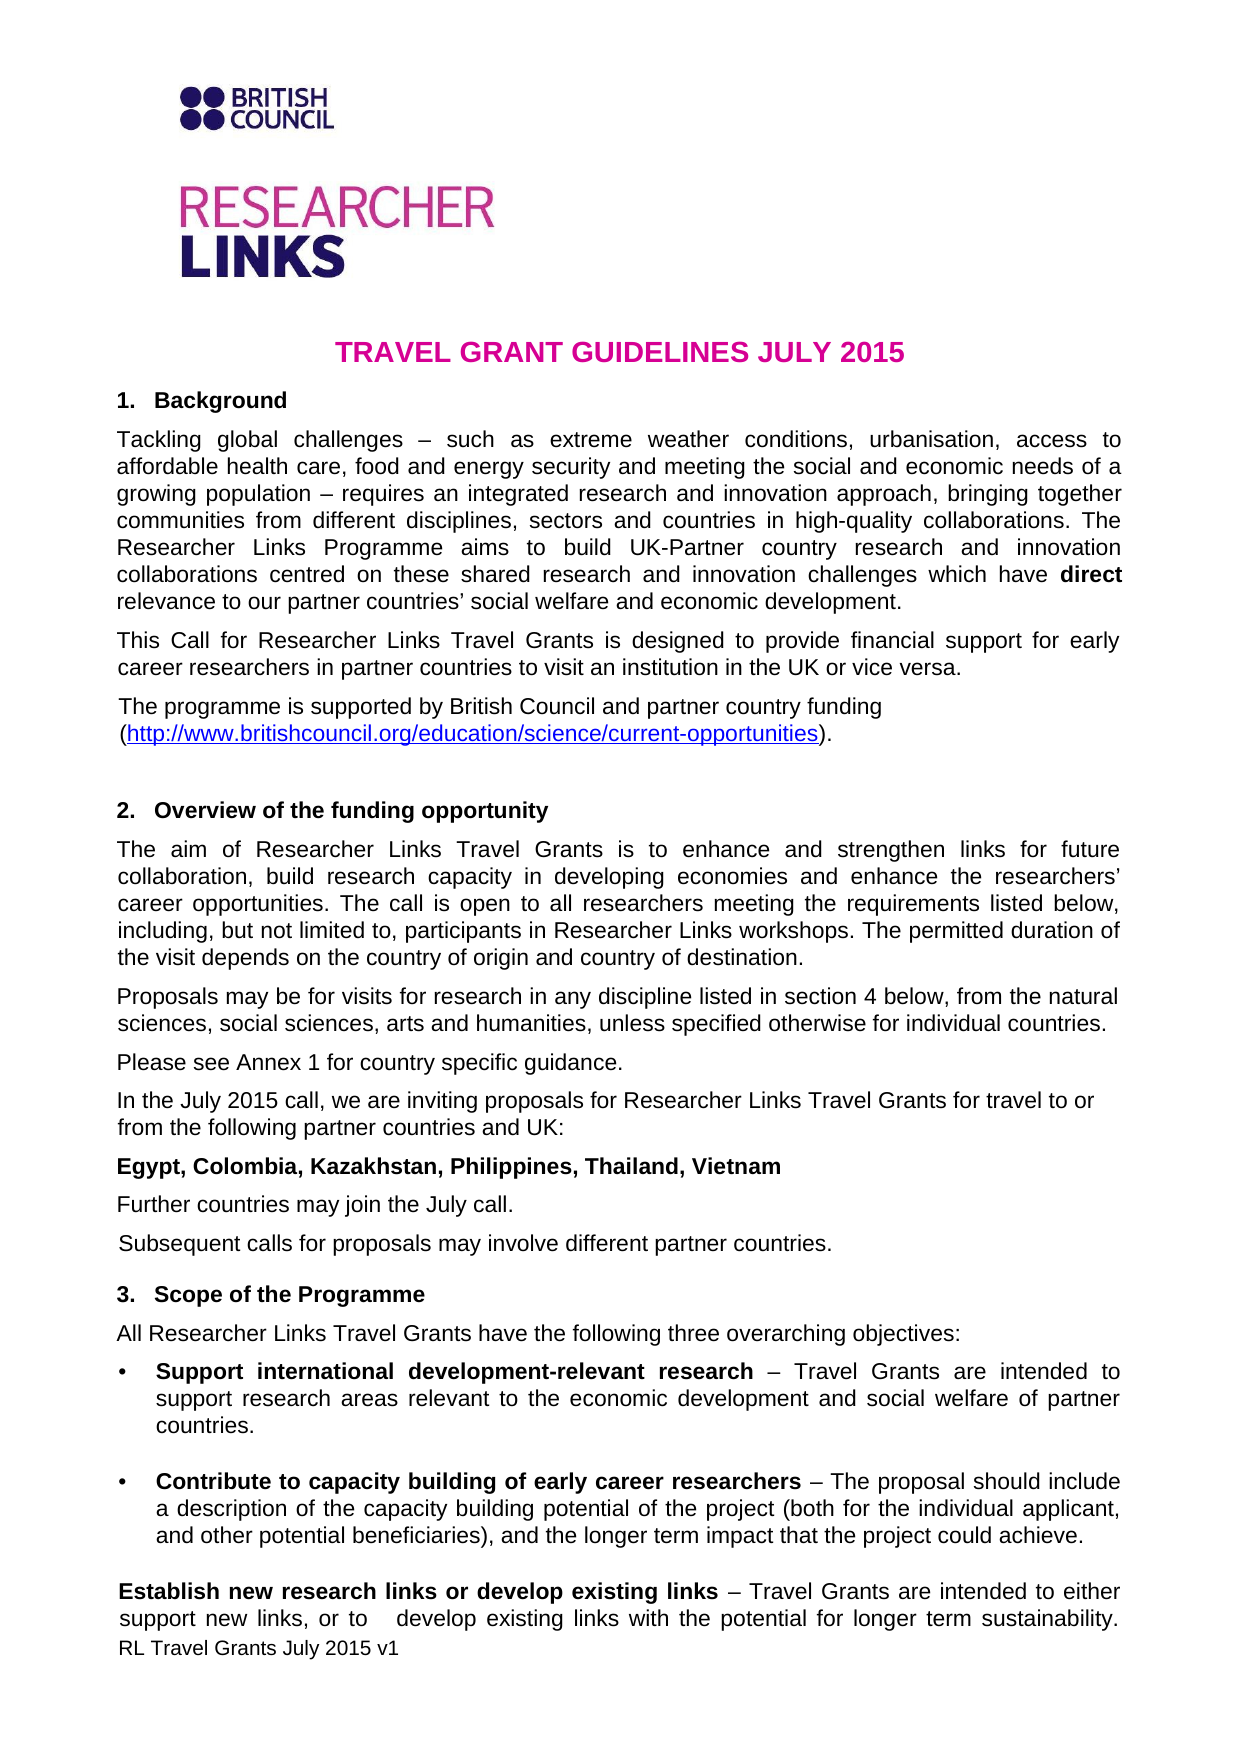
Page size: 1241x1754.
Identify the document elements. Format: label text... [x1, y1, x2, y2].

list Overview of the funding opportunity [116, 797, 1122, 823]
text All Researcher Links Travel Grants have the following three overarching objectives: [116, 1319, 1121, 1346]
picture [135, 73, 539, 288]
text The aim of Researcher Links Travel Grants is to enhance and strengthen links for future collaboration, build research capacity in developing economies and enhance the researchers’ career opportunities. The call is open to all researchers meeting the requirements listed below, including, but not limited to, participants in Researcher Links workshops. The permitted duration of the visit depends on the country of origin and country of destination. [116, 836, 1121, 970]
text The programme is supported by British Council and partner country funding (http://www.britishcouncil.org/education/science/current-opportunities). [118, 693, 1122, 746]
list Support international development-relevant research – Travel Grants are intended to support research areas relevant to the economic development and social welfare of partner countries. [118, 1358, 1121, 1439]
text Further countries may join the July call. [116, 1191, 1115, 1218]
text Egypt, Colombia, Kazakhstan, Philippines, Thailand, Vietnam [116, 1153, 1115, 1179]
text Subsequent calls for proposals may involve different partner countries. [118, 1230, 1115, 1256]
list Background [116, 387, 1122, 413]
text In the July 2015 call, we are inviting proposals for Researcher Links Travel Grants for travel to or from the following partner countries and UK: [116, 1087, 1115, 1141]
list Contribute to capacity building of early career researchers – The proposal should include a description of the capacity building potential of the project (both for the individual applicant, and other potential beneficiaries), and the longer term impact that the project could achieve. [118, 1468, 1121, 1548]
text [118, 1578, 1121, 1631]
list Scope of the Programme [116, 1281, 1122, 1307]
text Proposals may be for visits for research in any discipline listed in section 4 below, from the natural sciences, social sciences, arts and humanities, unless specified otherwise for individual countries. [116, 983, 1121, 1036]
text This Call for Researcher Links Travel Grants is designed to provide financial support for early career researchers in partner countries to visit an institution in the UK or vice versa. [116, 627, 1121, 680]
text Please see Annex 1 for country specific guidance. [116, 1048, 1121, 1075]
text Tackling global challenges – such as extreme weather conditions, urbanisation, access to affordable health care, food and energy security and meeting the social and economic needs of a growing population – requires an integrated research and innovation approach, bringing together communities from different disciplines, sectors and countries in high-quality collaborations. The Researcher Links Programme aims to build UK-Partner country research and innovation collaborations centred on these shared research and innovation challenges which have direct relevance to our partner countries’ social welfare and economic development. [116, 426, 1122, 615]
text TRAVEL GRANT GUIDELINES JULY 2015 [118, 335, 1122, 368]
